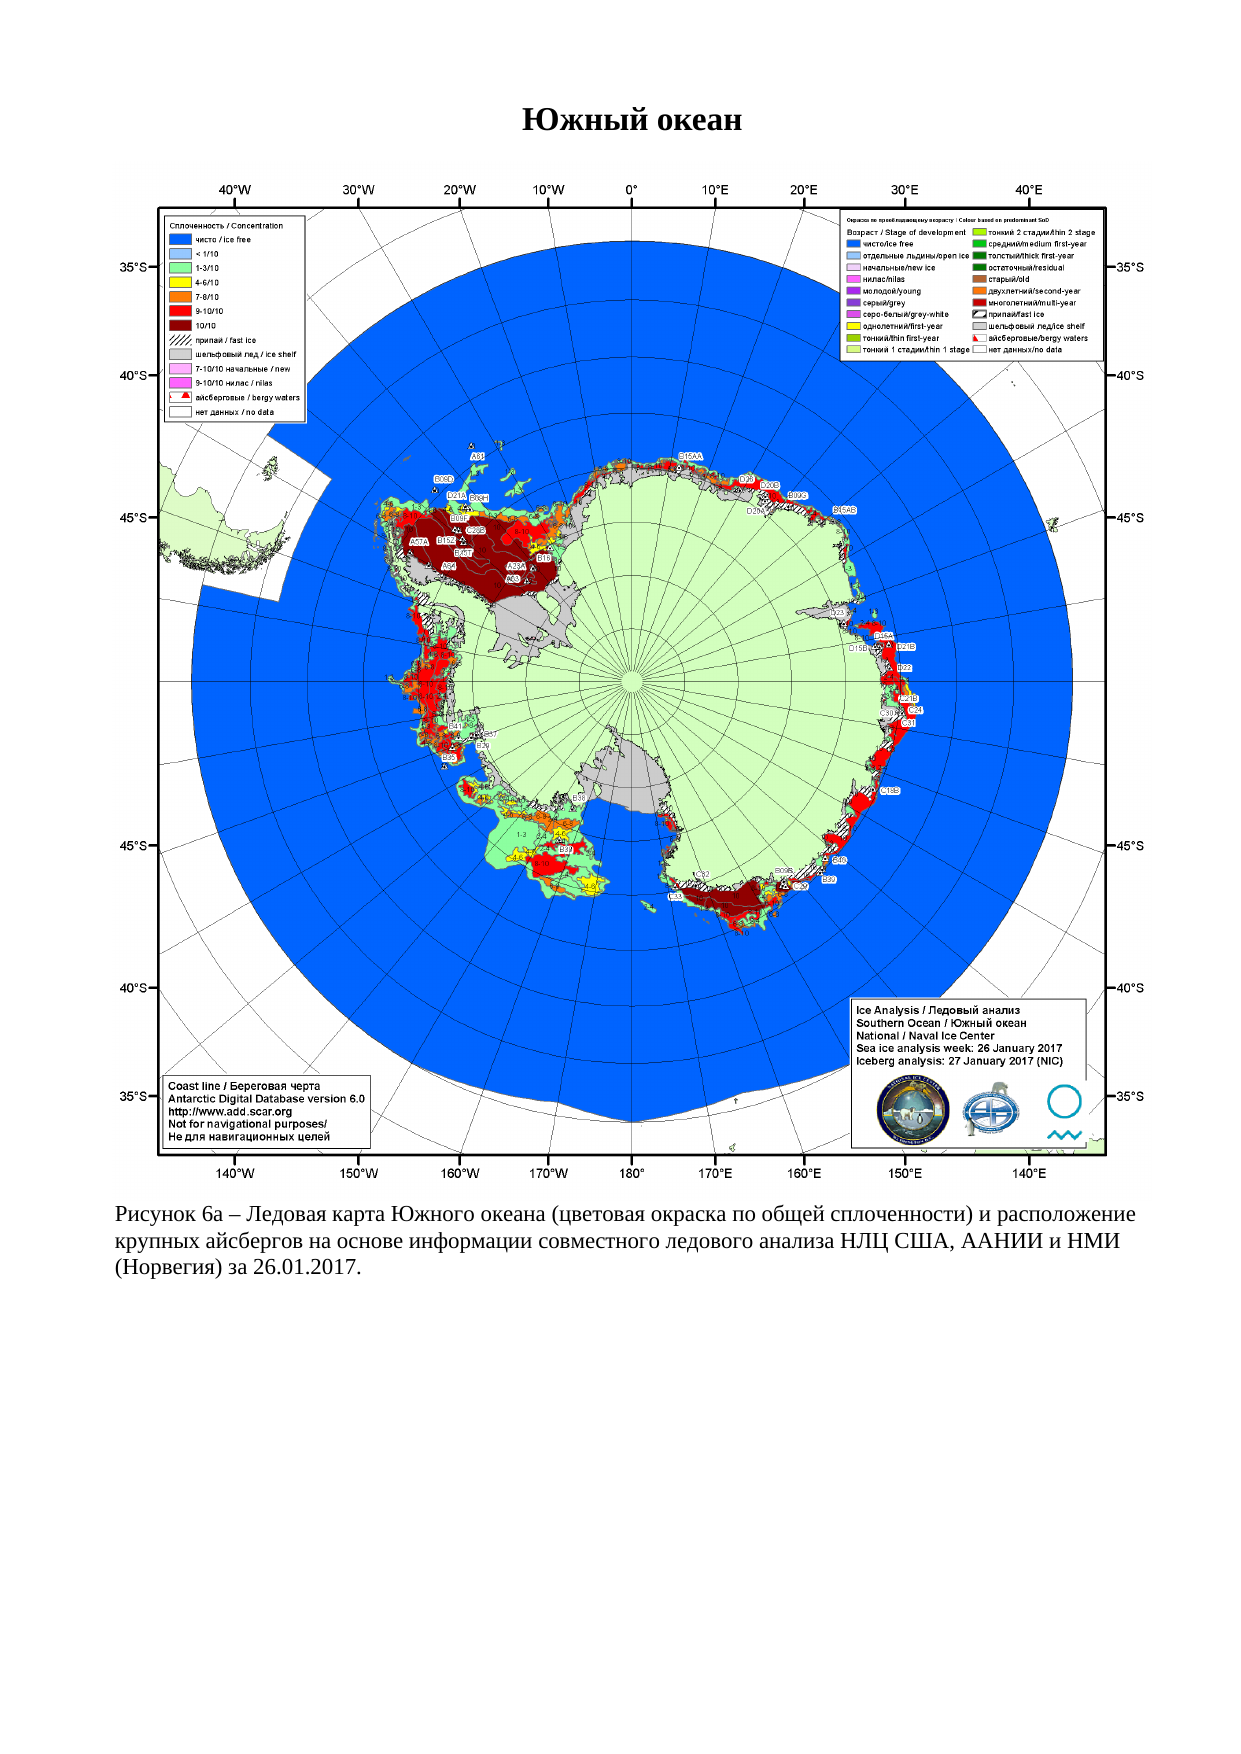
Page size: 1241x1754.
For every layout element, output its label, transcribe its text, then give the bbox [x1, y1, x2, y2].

picture [112, 161, 1152, 1201]
subtitle Южный океан [112, 99, 1152, 137]
subtitle Рисунок 6а – Ледовая карта Южного океана (цветовая окраска по общей сплоченности) и расположение крупных айсбергов на основе информации совместного ледового анализа НЛЦ США, ААНИИ и НМИ (Норвегия) за 26.01.2017. [114, 1201, 1152, 1279]
